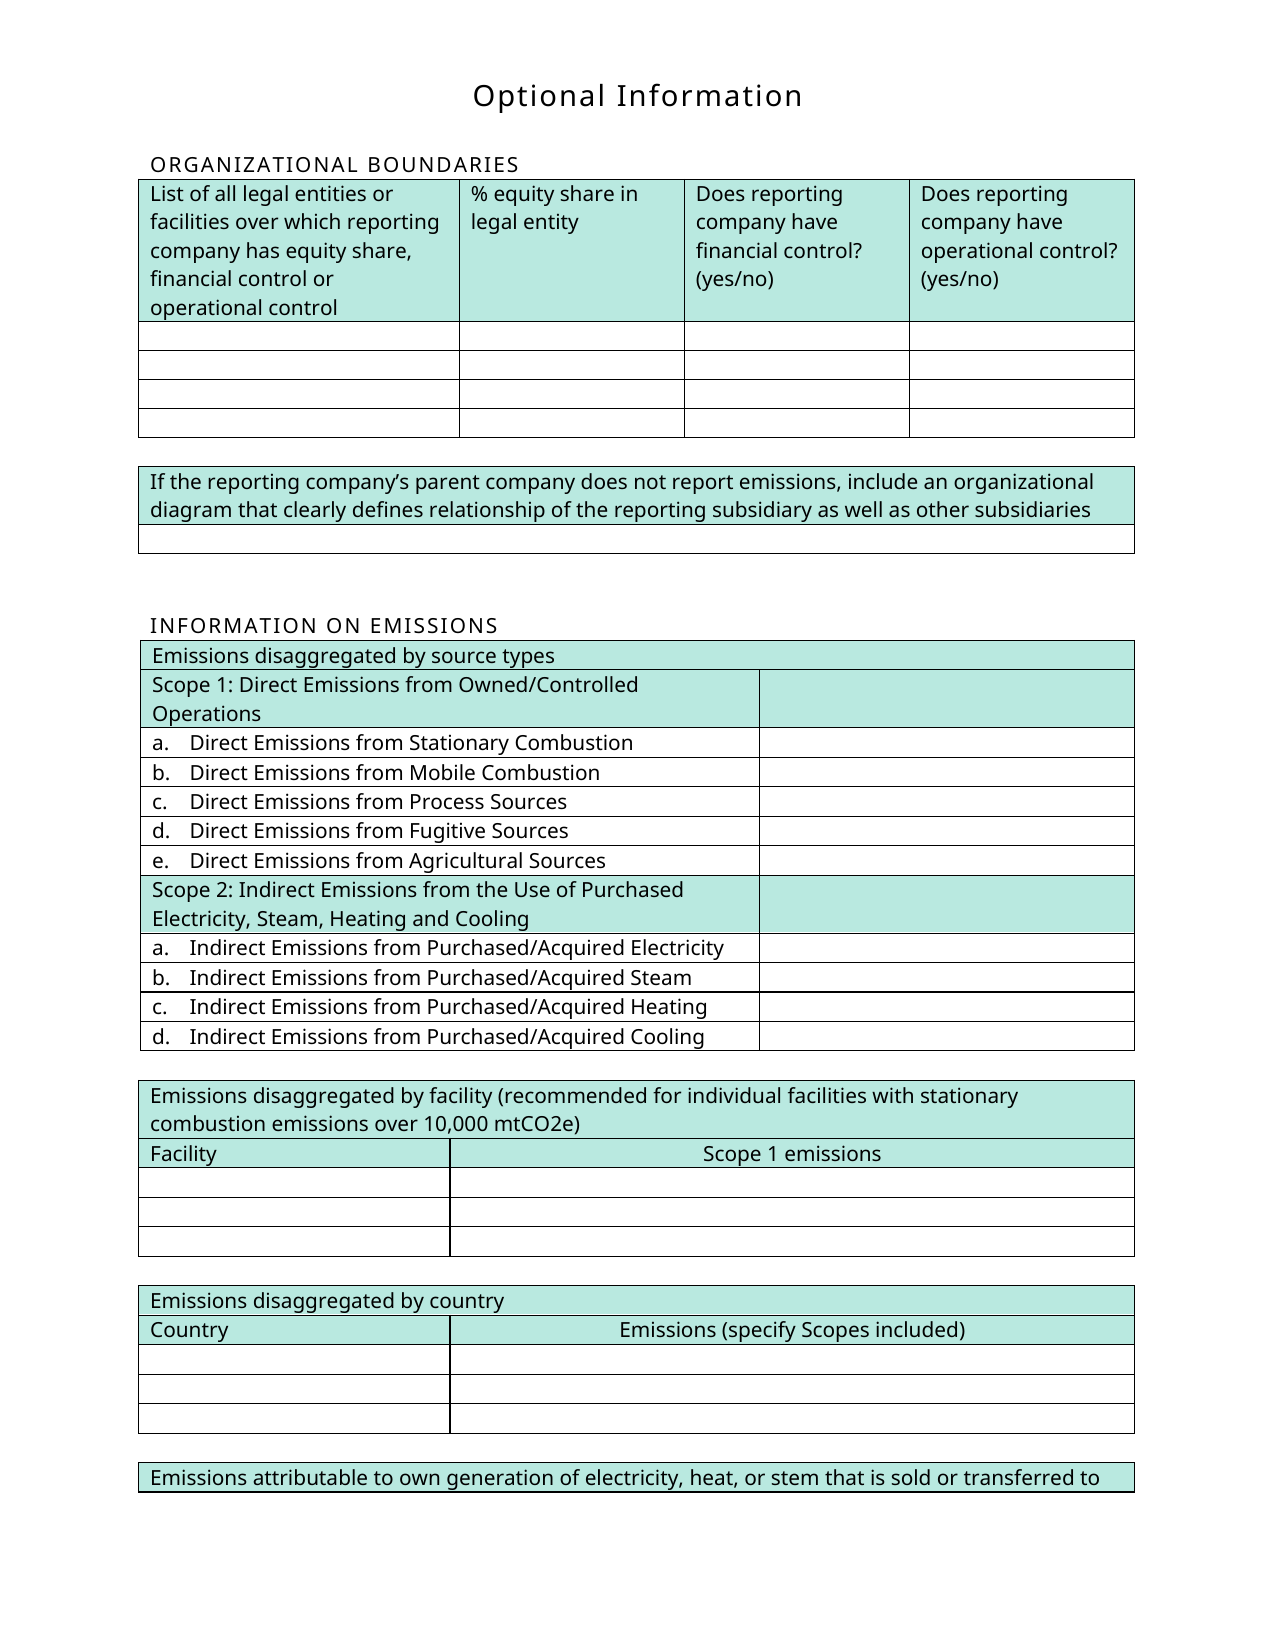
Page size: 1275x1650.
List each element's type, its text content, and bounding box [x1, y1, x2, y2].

table_cell Emissions (specify Scopes included) [451, 1316, 1134, 1344]
table_cell Direct Emissions from Stationary Combustion [141, 728, 759, 757]
table_cell [685, 409, 909, 437]
table_cell [910, 409, 1134, 437]
table_cell Scope 2: Indirect Emissions from the Use of Purchased Electricity, Steam, Heating and Cooling [141, 876, 759, 932]
table_cell [760, 728, 1134, 757]
table_cell [685, 322, 909, 350]
table_cell [139, 322, 459, 350]
table_cell [760, 876, 1134, 932]
table_cell [451, 1168, 1134, 1197]
table_cell [760, 670, 1134, 727]
table_cell [451, 1345, 1134, 1373]
table_cell [760, 963, 1134, 991]
table_cell [139, 1227, 449, 1256]
table_cell [760, 787, 1134, 816]
table_header Emissions disaggregated by source types [141, 641, 1134, 669]
table_header Emissions disaggregated by country [139, 1286, 1134, 1314]
table_cell Direct Emissions from Process Sources [141, 787, 759, 816]
table_cell [910, 351, 1134, 379]
table_cell Scope 1: Direct Emissions from Owned/Controlled Operations [141, 670, 759, 727]
table_cell [760, 846, 1134, 874]
table_header % equity share in legal entity [460, 180, 684, 321]
table_cell [910, 380, 1134, 408]
table_cell [760, 993, 1134, 1021]
table_cell Country [139, 1316, 449, 1344]
table_cell Indirect Emissions from Purchased/Acquired Electricity [141, 934, 759, 962]
table_cell [139, 351, 459, 379]
table_cell [139, 380, 459, 408]
table_cell [685, 380, 909, 408]
text INFORMATION ON EMISSIONS [150, 611, 1125, 640]
table_cell [910, 322, 1134, 350]
table_cell [460, 409, 684, 437]
table_cell Scope 1 emissions [451, 1139, 1134, 1167]
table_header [139, 1463, 1134, 1491]
table_cell [139, 1168, 449, 1197]
table_cell [460, 351, 684, 379]
table_cell [139, 525, 1134, 553]
table_cell Direct Emissions from Fugitive Sources [141, 817, 759, 845]
table_header Does reporting company have financial control? (yes/no) [685, 180, 909, 321]
table_cell Indirect Emissions from Purchased/Acquired Steam [141, 963, 759, 991]
table_cell [139, 1375, 449, 1403]
table_cell [760, 934, 1134, 962]
table_cell [451, 1227, 1134, 1256]
table_cell Direct Emissions from Mobile Combustion [141, 758, 759, 786]
table_cell Indirect Emissions from Purchased/Acquired Heating [141, 993, 759, 1021]
text ORGANIZATIONAL BOUNDARIES [150, 150, 1125, 178]
table_cell [760, 1022, 1134, 1050]
table_cell [451, 1198, 1134, 1226]
table_cell [139, 1198, 449, 1226]
table_cell [139, 1404, 449, 1432]
table_header Does reporting company have operational control? (yes/no) [910, 180, 1134, 321]
table_cell [451, 1404, 1134, 1432]
table_cell Facility [139, 1139, 449, 1167]
table_header List of all legal entities or facilities over which reporting company has equity share, financial control or operational control [139, 180, 459, 321]
table_cell [460, 380, 684, 408]
table_cell [685, 351, 909, 379]
table_cell [139, 1345, 449, 1373]
table_cell [139, 409, 459, 437]
table_cell [760, 817, 1134, 845]
table_cell Direct Emissions from Agricultural Sources [141, 846, 759, 874]
table_cell [760, 758, 1134, 786]
table_header Emissions disaggregated by facility (recommended for individual facilities with stationary combustion emissions over 10,000 mtCO2e) [139, 1081, 1134, 1138]
table_cell Indirect Emissions from Purchased/Acquired Cooling [141, 1022, 759, 1050]
table_cell [460, 322, 684, 350]
table_header If the reporting company’s parent company does not report emissions, include an organizational diagram that clearly defines relationship of the reporting subsidiary as well as other subsidiaries [139, 467, 1134, 524]
table_cell [451, 1375, 1134, 1403]
